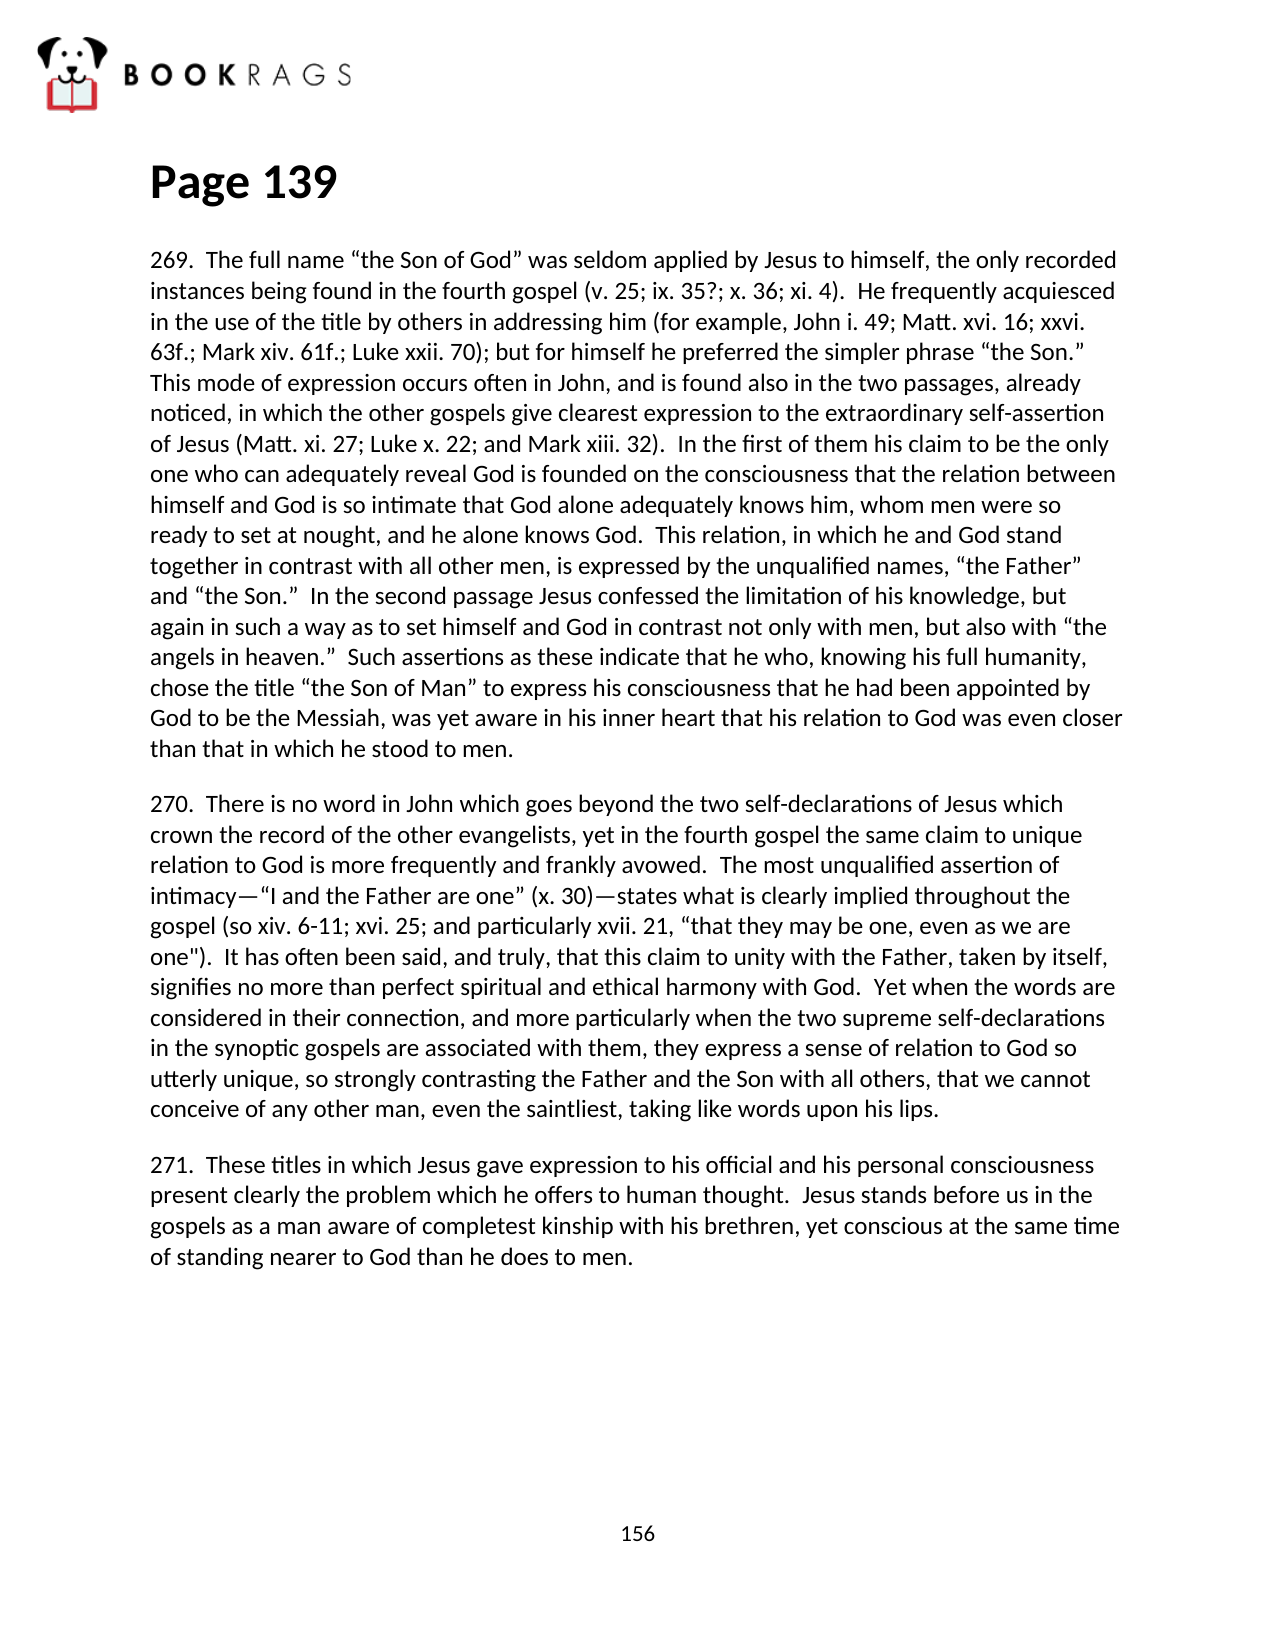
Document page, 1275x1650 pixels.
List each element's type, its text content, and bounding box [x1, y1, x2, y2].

text 269. The full name “the Son of God” was seldom applied by Jesus to himself, the only recorded instances being found in the fourth gospel (v. 25; ix. 35?; x. 36; xi. 4). He frequently acquiesced in the use of the title by others in addressing him (for example, John i. 49; Matt. xvi. 16; xxvi. 63f.; Mark xiv. 61f.; Luke xxii. 70); but for himself he preferred the simpler phrase “the Son.” This mode of expression occurs often in John, and is found also in the two passages, already noticed, in which the other gospels give clearest expression to the extraordinary self-assertion of Jesus (Matt. xi. 27; Luke x. 22; and Mark xiii. 32). In the first of them his claim to be the only one who can adequately reveal God is founded on the consciousness that the relation between himself and God is so intimate that God alone adequately knows him, whom men were so ready to set at nought, and he alone knows God. This relation, in which he and God stand together in contrast with all other men, is expressed by the unqualified names, “the Father” and “the Son.” In the second passage Jesus confessed the limitation of his knowledge, but again in such a way as to set himself and God in contrast not only with men, but also with “the angels in heaven.” Such assertions as these indicate that he who, knowing his full humanity, chose the title “the Son of Man” to express his consciousness that he had been appointed by God to be the Messiah, was yet aware in his inner heart that his relation to God was even closer than that in which he stood to men. [150, 244, 1125, 763]
text 271. These titles in which Jesus gave expression to his official and his personal consciousness present clearly the problem which he offers to human thought. Jesus stands before us in the gospels as a man aware of completest kinship with his brethren, yet conscious at the same time of standing nearer to God than he does to men. [150, 1149, 1125, 1271]
picture [37, 37, 351, 113]
text 270. There is no word in John which goes beyond the two self-declarations of Jesus which crown the record of the other evangelists, yet in the fourth gospel the same claim to unique relation to God is more frequently and frankly avowed. The most unqualified assertion of intimacy—­“I and the Father are one” (x. 30)—­states what is clearly implied throughout the gospel (so xiv. 6-11; xvi. 25; and particularly xvii. 21, “that they may be one, even as we are one"). It has often been said, and truly, that this claim to unity with the Father, taken by itself, signifies no more than perfect spiritual and ethical harmony with God. Yet when the words are considered in their connection, and more particularly when the two supreme self-declarations in the synoptic gospels are associated with them, they express a sense of relation to God so utterly unique, so strongly contrasting the Father and the Son with all others, that we cannot conceive of any other man, even the saintliest, taking like words upon his lips. [150, 788, 1125, 1124]
text Page 139 [150, 150, 1125, 211]
